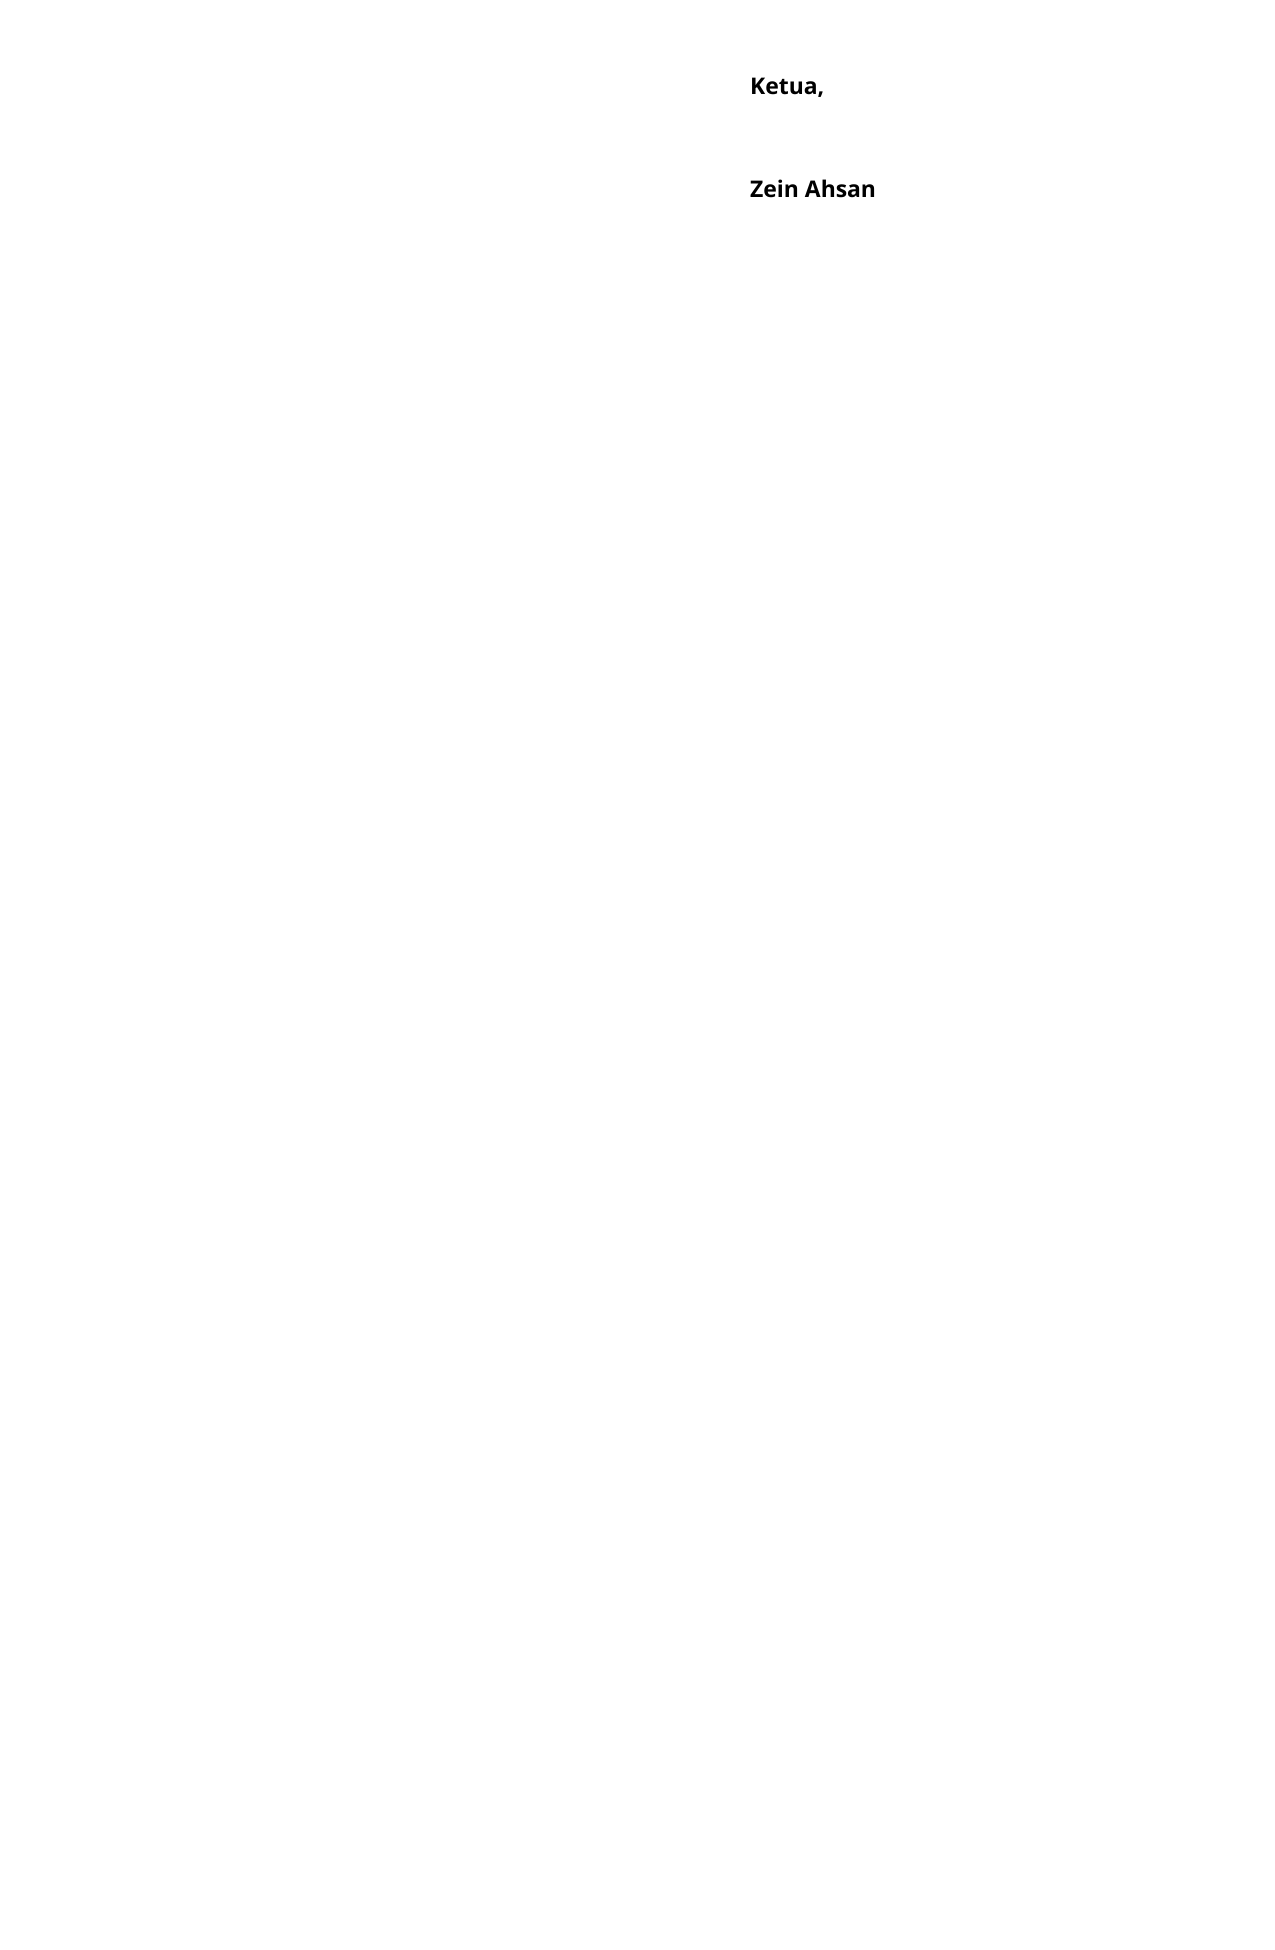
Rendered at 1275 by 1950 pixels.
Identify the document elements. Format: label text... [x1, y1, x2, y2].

text Ketua, [696, 70, 1125, 102]
text Zein Ahsan [675, 173, 1125, 205]
